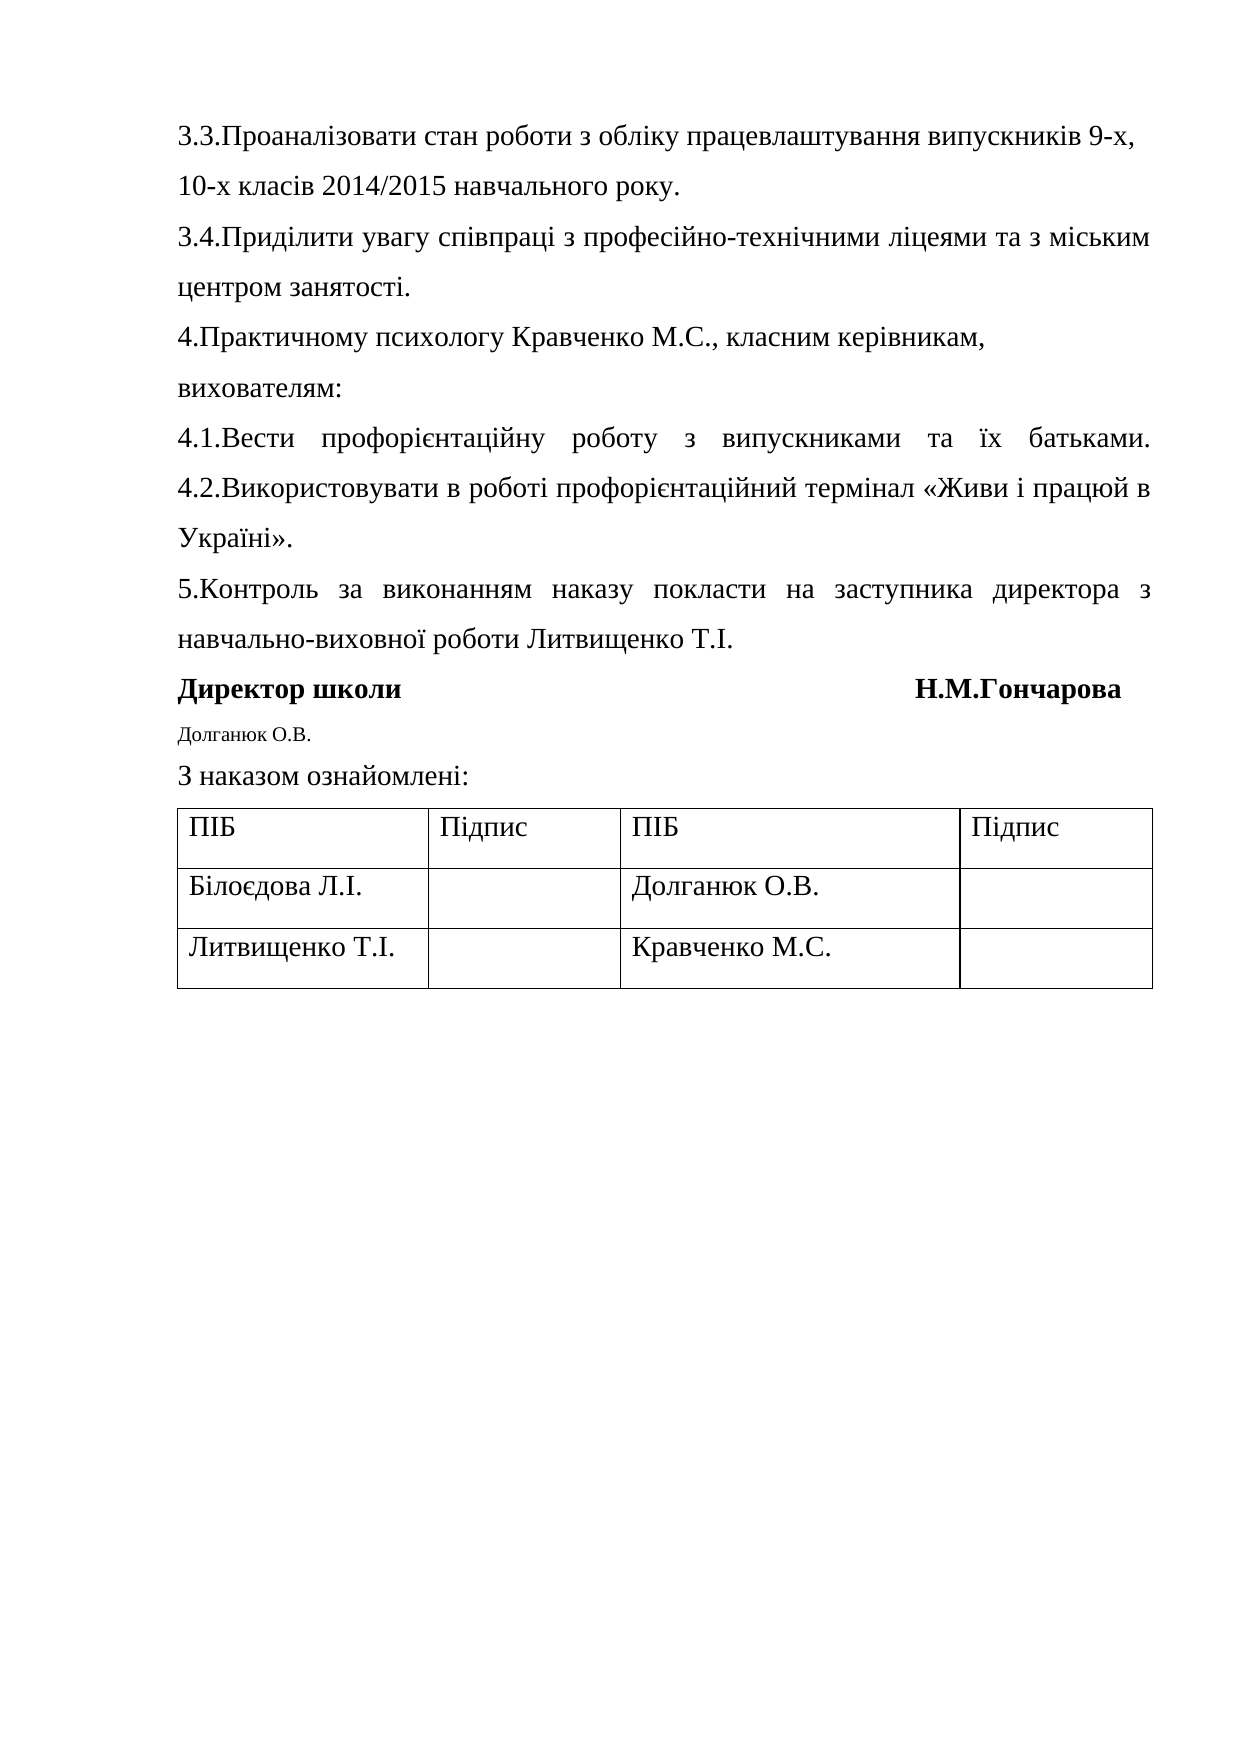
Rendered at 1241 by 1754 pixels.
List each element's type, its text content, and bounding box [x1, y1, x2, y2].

table_header ПІБ [621, 809, 959, 867]
text 4.Практичному психологу Кравченко М.С., класним керівникам, вихователям: [177, 319, 1152, 403]
text 10-х класів 2014/2015 навчального року. [177, 168, 1152, 202]
text Долганюк О.В. [177, 722, 1152, 746]
text 5.Контроль за виконанням наказу покласти на заступника директора з навчально-виховної роботи Литвищенко Т.І. [177, 571, 1152, 655]
table_header ПІБ [178, 809, 428, 867]
table_cell Долганюк О.В. [621, 869, 959, 928]
text З наказом ознайомлені: [177, 758, 1152, 791]
table_header Підпис [429, 809, 620, 867]
text Директор школи Н.М.Гончарова [177, 672, 1152, 705]
table_cell Кравченко М.С. [621, 929, 959, 988]
table_cell Білоєдова Л.І. [178, 869, 428, 928]
table_cell [961, 869, 1152, 928]
table_cell [429, 869, 620, 928]
table_cell [961, 929, 1152, 988]
text 3.3.Проаналізовати стан роботи з обліку працевлаштування випускників 9-х, [177, 118, 1152, 152]
table_header Підпис [961, 809, 1152, 867]
text 4.1.Вести профорієнтаційну роботу з випускниками та їх батьками. 4.2.Використовувати в роботі профорієнтаційний термінал «Живи і працюй в Україні». [177, 420, 1152, 554]
table_cell Литвищенко Т.І. [178, 929, 428, 988]
text 3.4.Приділити увагу співпраці з професійно-технічними ліцеями та з міським центром занятості. [177, 219, 1152, 303]
table_cell [429, 929, 620, 988]
